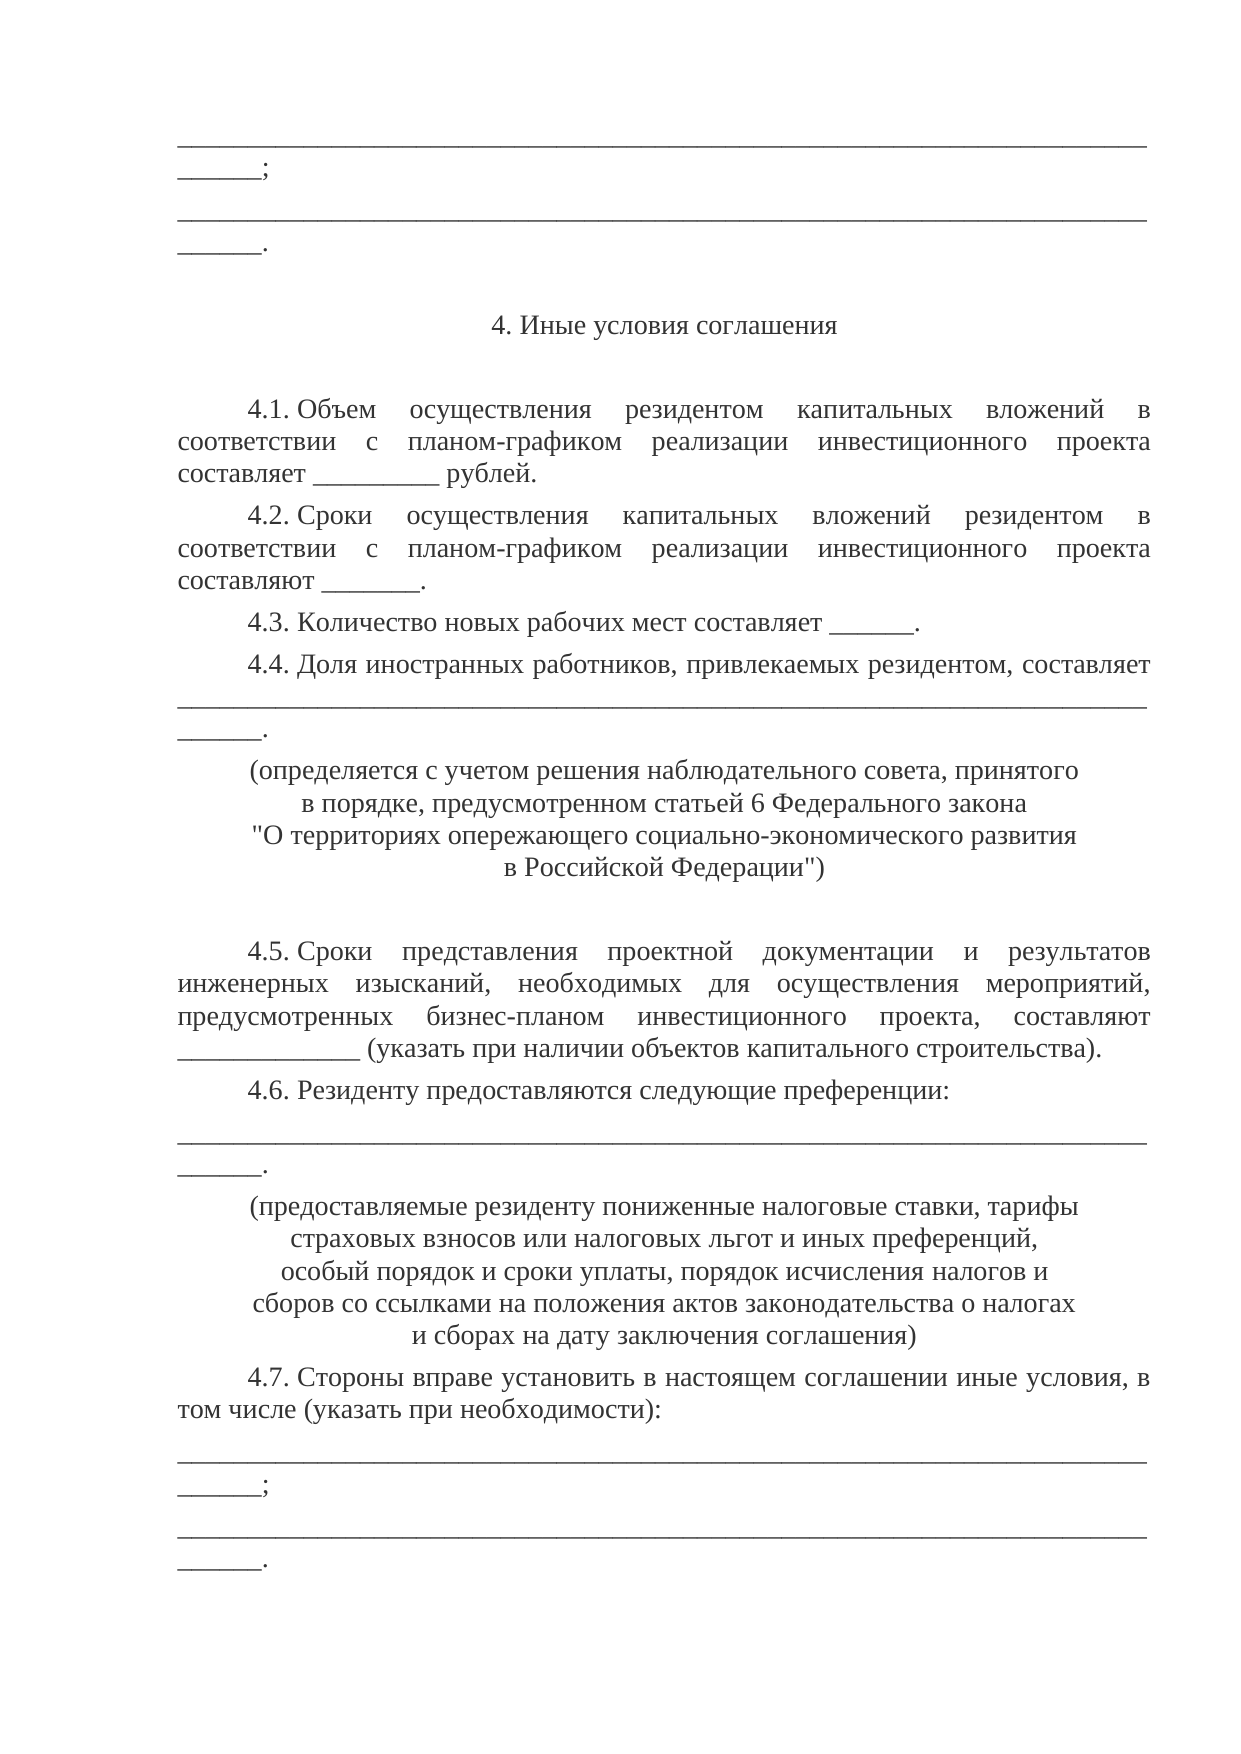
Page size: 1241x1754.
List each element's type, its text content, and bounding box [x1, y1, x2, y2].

text 4.7. Стороны вправе установить в настоящем соглашении иные условия, в том числе (указать при необходимости): [177, 1360, 1152, 1425]
text 4.2. Сроки осуществления капитальных вложений резидентом в соответствии с планом-графиком реализации инвестиционного проекта составляют _______. [177, 498, 1152, 596]
text ___________________________________________________________________________. [177, 192, 1152, 257]
text ___________________________________________________________________________; [177, 118, 1152, 183]
text (предоставляемые резиденту пониженные налоговые ставки, тарифы страховых взносов или налоговых льгот и иных преференций, особый порядок и сроки уплаты, порядок исчисления налогов и сборов со ссылками на положения актов законодательства о налогах и сборах на дату заключения соглашения) [247, 1189, 1081, 1351]
text 4.3. Количество новых рабочих мест составляет ______. [177, 605, 1152, 637]
text ___________________________________________________________________________. [177, 1508, 1152, 1573]
text (определяется с учетом решения наблюдательного совета, принятого в порядке, предусмотренном статьей 6 Федерального закона "О территориях опережающего социально-экономического развития в Российской Федерации") [247, 753, 1081, 883]
text 4.6. Резиденту предоставляются следующие преференции: [177, 1073, 1152, 1105]
text 4.1. Объем осуществления резидентом капитальных вложений в соответствии с планом-графиком реализации инвестиционного проекта составляет _________ рублей. [177, 392, 1152, 489]
text 4.4. Доля иностранных работников, привлекаемых резидентом, составляет ___________________________________________________________________________. [177, 647, 1152, 744]
text ___________________________________________________________________________. [177, 1115, 1152, 1179]
text 4. Иные условия соглашения [247, 308, 1081, 341]
text 4.5. Сроки представления проектной документации и результатов инженерных изысканий, необходимых для осуществления мероприятий, предусмотренных бизнес-планом инвестиционного проекта, составляют _____________ (указать при наличии объектов капитального строительства). [177, 934, 1152, 1063]
text ___________________________________________________________________________; [177, 1434, 1152, 1499]
